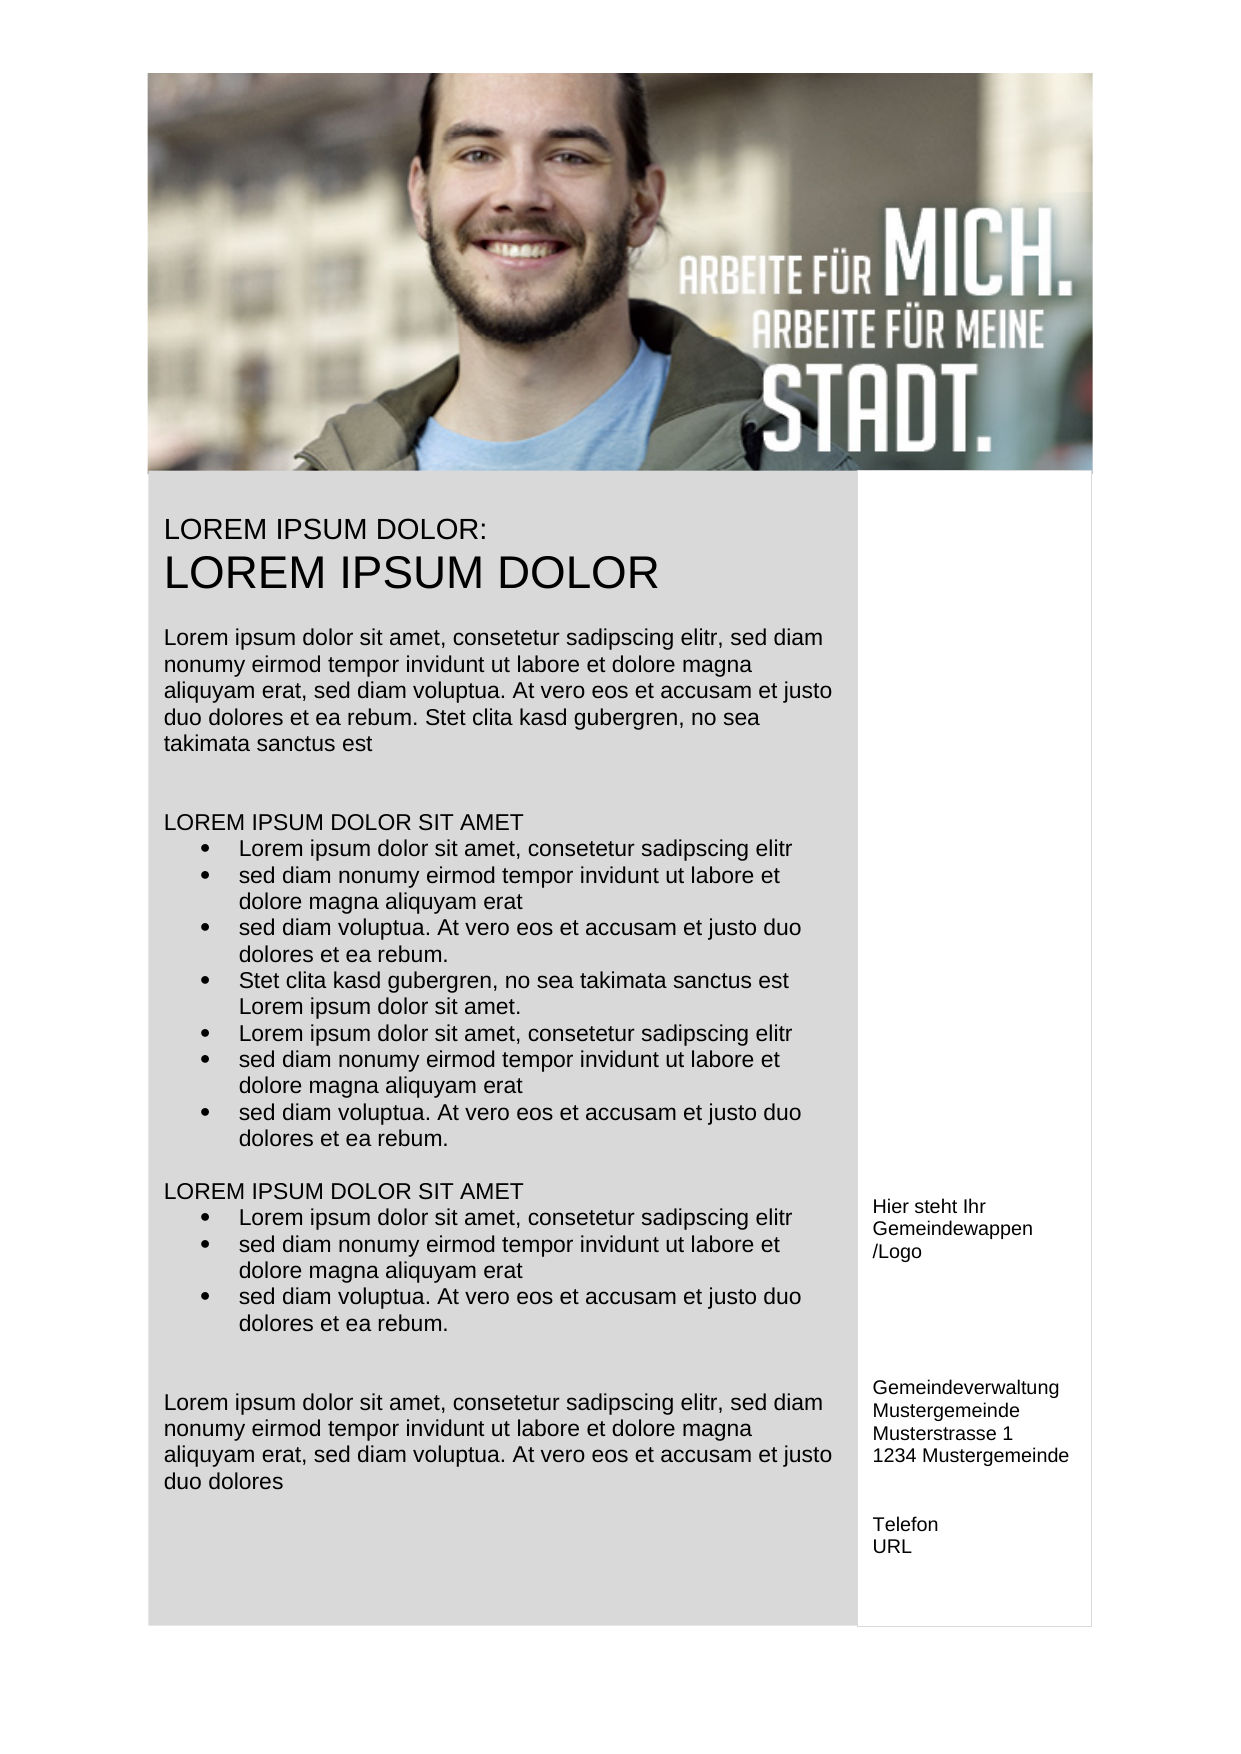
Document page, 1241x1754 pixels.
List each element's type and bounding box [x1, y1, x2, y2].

picture [147, 73, 1093, 474]
